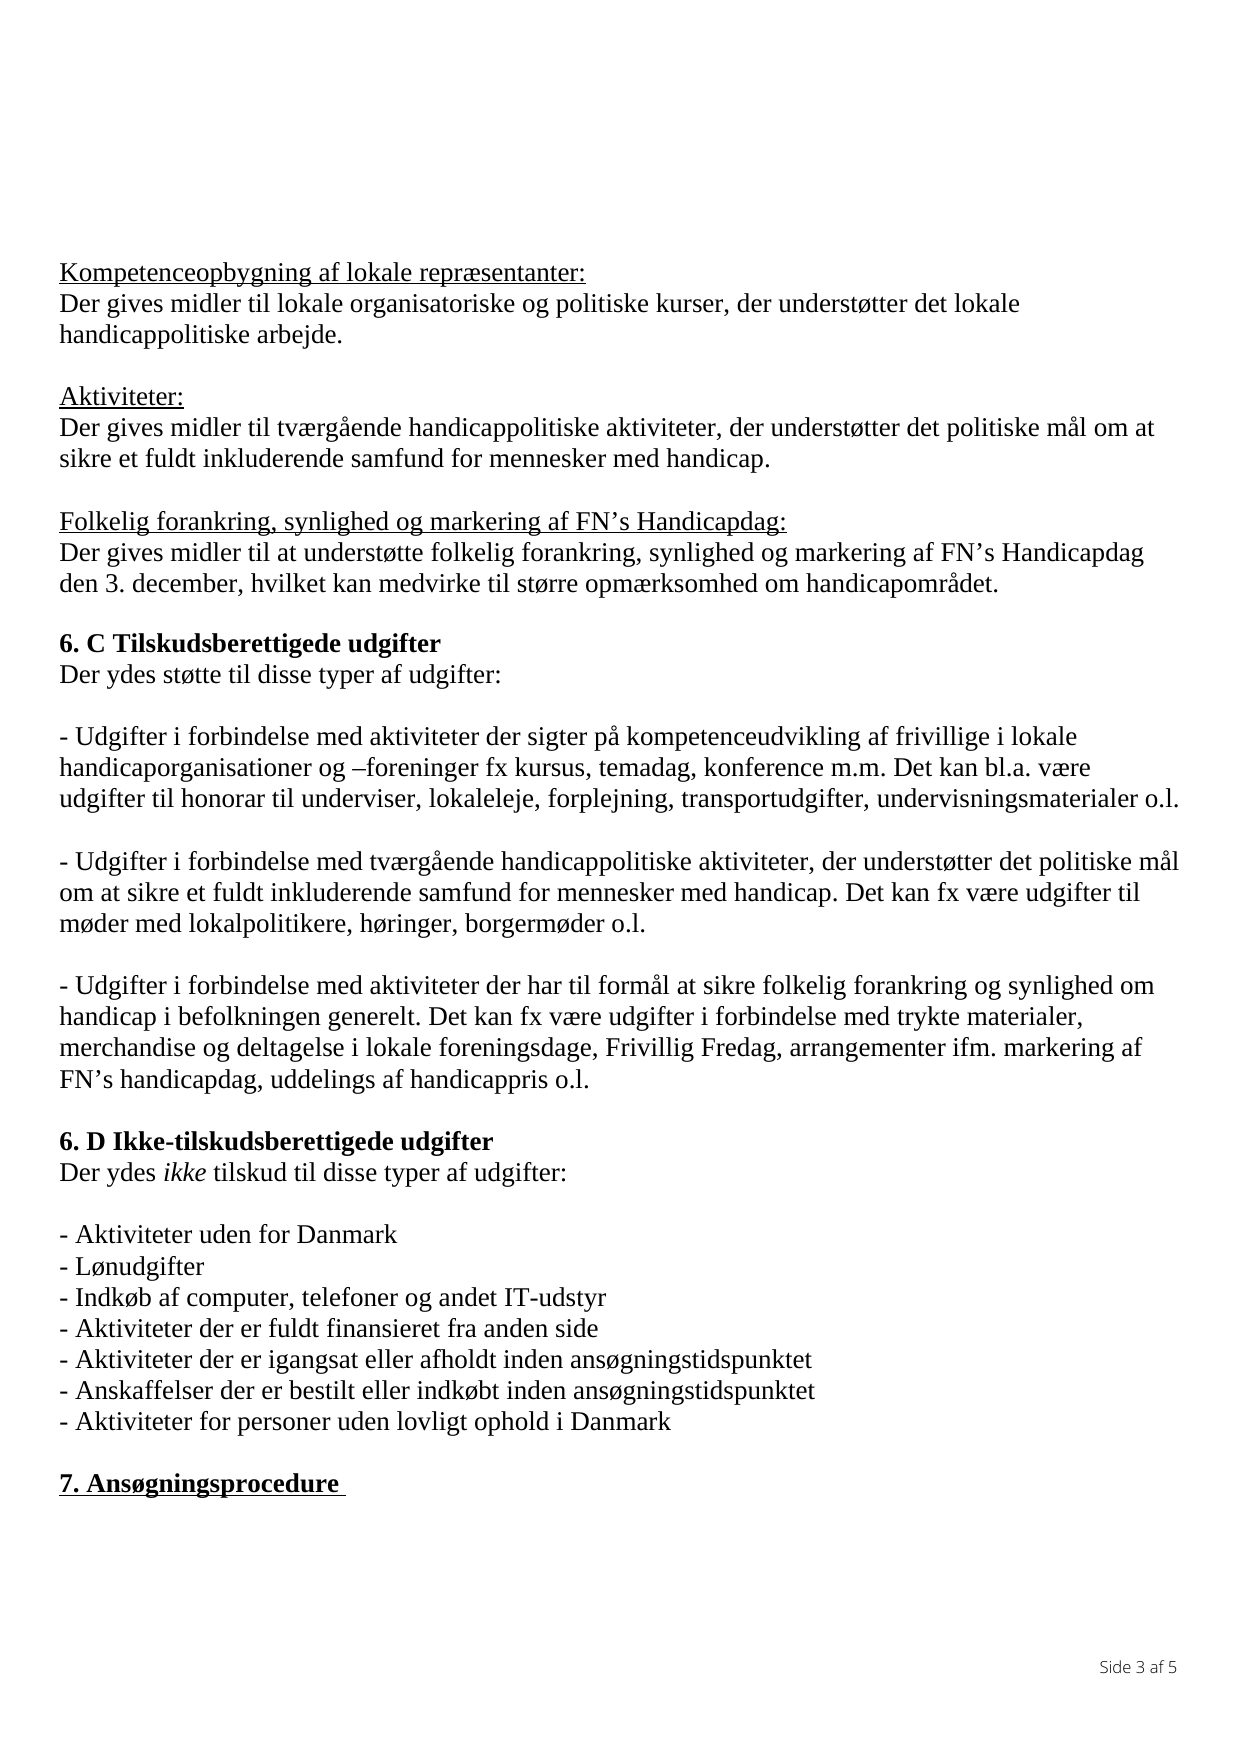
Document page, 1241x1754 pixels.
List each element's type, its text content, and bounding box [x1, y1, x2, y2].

text - Aktiviteter der er igangsat eller afholdt inden ansøgningstidspunktet [59, 1343, 1181, 1374]
text - Udgifter i forbindelse med tværgående handicappolitiske aktiviteter, der understøtter det politiske mål om at sikre et fuldt inkluderende samfund for mennesker med handicap. Det kan fx være udgifter til møder med lokalpolitikere, høringer, borgermøder o.l. [59, 845, 1181, 938]
text - Udgifter i forbindelse med aktiviteter der har til formål at sikre folkelig forankring og synlighed om handicap i befolkningen generelt. Det kan fx være udgifter i forbindelse med trykte materialer, merchandise og deltagelse i lokale foreningsdage, Frivillig Fredag, arrangementer ifm. markering af FN’s handicapdag, uddelings af handicappris o.l. [59, 938, 1181, 1094]
text - Lønudgifter [59, 1249, 1181, 1281]
text Der gives midler til tværgående handicappolitiske aktiviteter, der understøtter det politiske mål om at sikre et fuldt inkluderende samfund for mennesker med handicap. [59, 411, 1181, 474]
text Der gives midler til lokale organisatoriske og politiske kurser, der understøtter det lokale handicappolitiske arbejde. [59, 287, 1181, 349]
text - Aktiviteter for personer uden lovligt ophold i Danmark [59, 1405, 1181, 1436]
text Der ydes støtte til disse typer af udgifter: [59, 658, 1181, 689]
text - Indkøb af computer, telefoner og andet IT-udstyr [59, 1281, 1181, 1312]
text - Anskaffelser der er bestilt eller indkøbt inden ansøgningstidspunktet [59, 1374, 1181, 1405]
text Aktiviteter: [59, 349, 1181, 411]
text Der ydes ikke tilskud til disse typer af udgifter: [59, 1156, 1181, 1187]
text Der gives midler til at understøtte folkelig forankring, synlighed og markering af FN’s Handicapdag den 3. december, hvilket kan medvirke til større opmærksomhed om handicapområdet. [59, 536, 1181, 627]
text Folkelig forankring, synlighed og markering af FN’s Handicapdag: [59, 505, 1181, 536]
text 6. D Ikke-tilskudsberettigede udgifter [59, 1125, 1181, 1156]
text - Aktiviteter uden for Danmark [59, 1187, 1181, 1249]
text 6. C Tilskudsberettigede udgifter [59, 627, 1181, 658]
text - Udgifter i forbindelse med aktiviteter der sigter på kompetenceudvikling af frivillige i lokale handicaporganisationer og –foreninger fx kursus, temadag, konference m.m. Det kan bl.a. være udgifter til honorar til underviser, lokaleleje, forplejning, transportudgifter, undervisningsmaterialer o.l. [59, 720, 1181, 813]
text - Aktiviteter der er fuldt finansieret fra anden side [59, 1312, 1181, 1343]
text 7. Ansøgningsprocedure [59, 1468, 1181, 1499]
text Kompetenceopbygning af lokale repræsentanter: [59, 256, 1181, 287]
